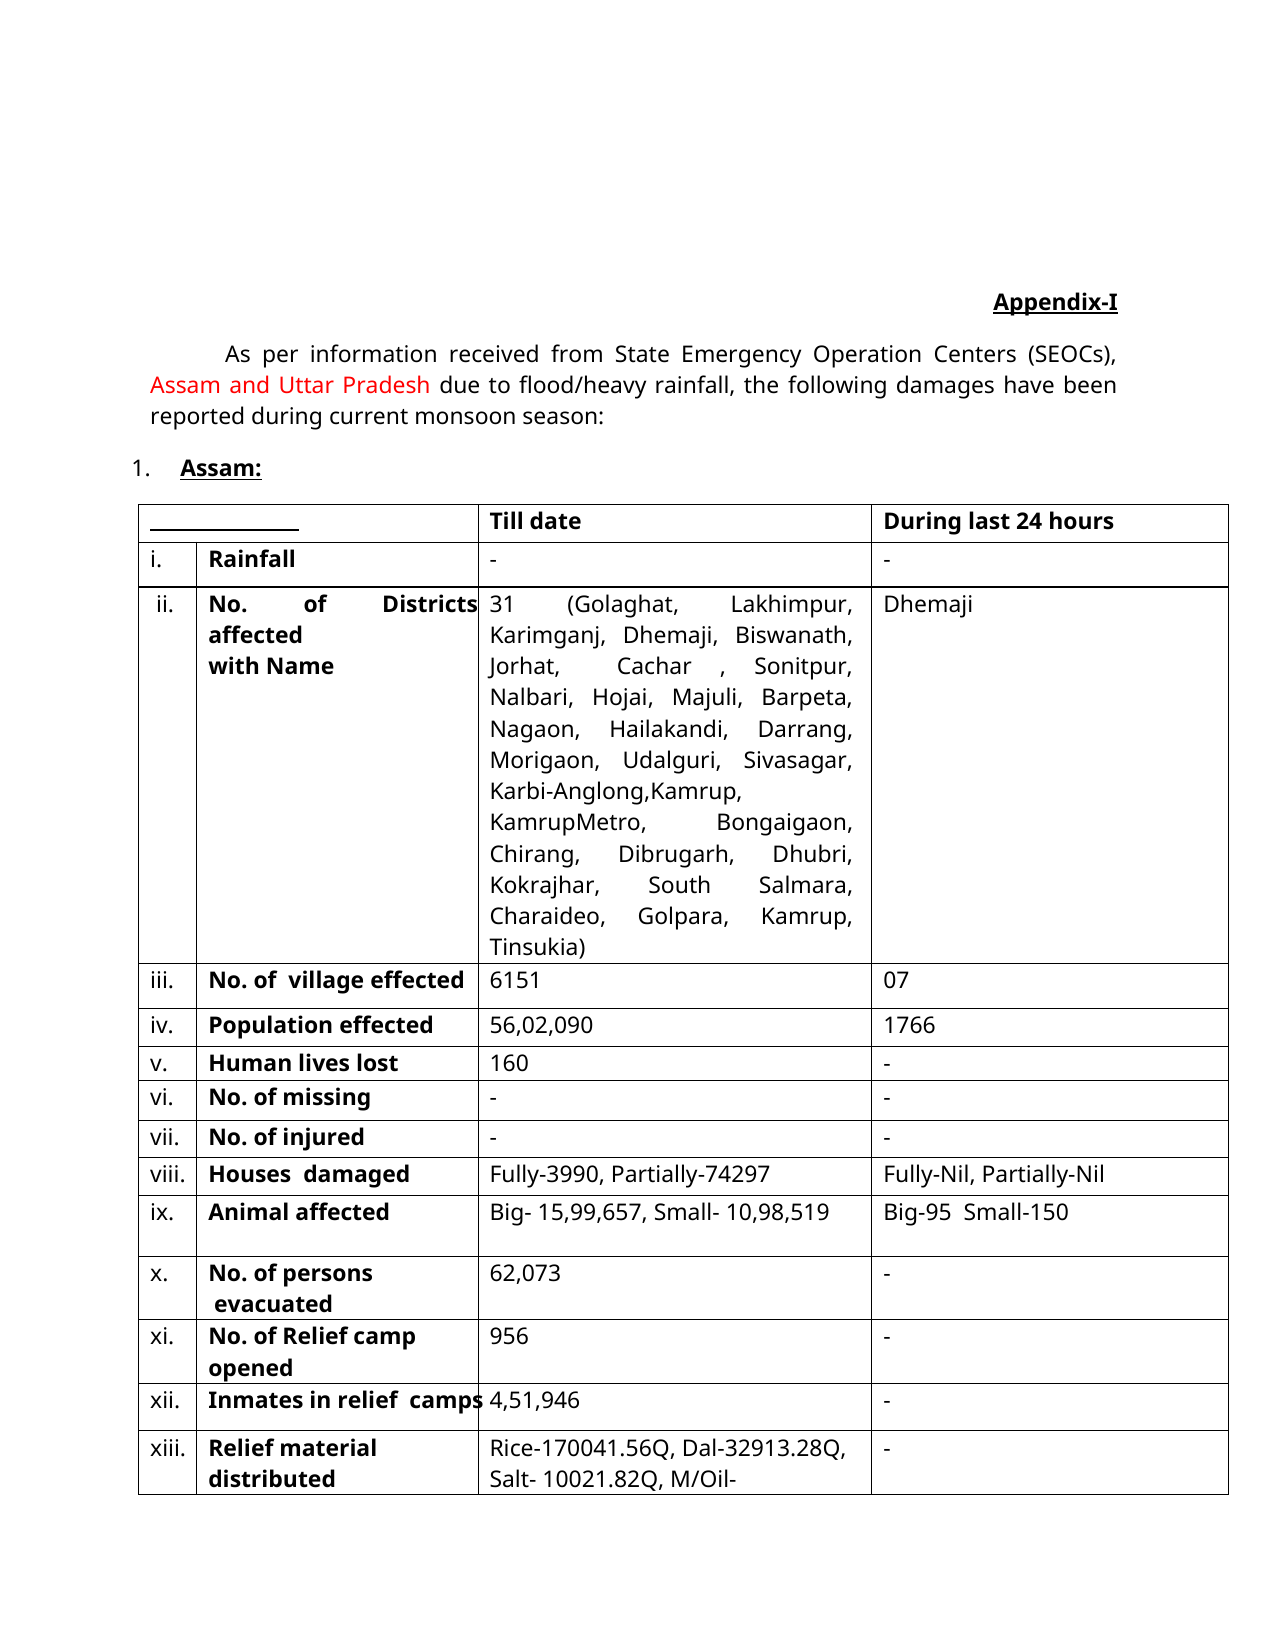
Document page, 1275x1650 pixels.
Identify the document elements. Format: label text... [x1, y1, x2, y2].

text As per information received from State Emergency Operation Centers (SEOCs), Assam and Uttar Pradesh due to flood/heavy rainfall, the following damages have been reported during current monsoon season: [150, 337, 1117, 431]
table_cell 1766 [872, 1009, 1228, 1046]
table_cell ii. [139, 588, 196, 962]
table_cell - [872, 1384, 1228, 1430]
text Appendix-I [150, 285, 1117, 317]
table_cell Big-95 Small-150 [872, 1196, 1228, 1256]
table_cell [479, 1431, 871, 1494]
table_cell - [872, 1320, 1228, 1383]
table_cell 6151 [479, 964, 871, 1008]
table_cell iv. [139, 1009, 196, 1046]
table_cell xiii. [139, 1431, 196, 1494]
table_cell No. of injured [197, 1121, 478, 1157]
table_cell x. [139, 1257, 196, 1319]
table_cell - [872, 1431, 1228, 1494]
table_header During last 24 hours [872, 505, 1228, 542]
table_cell - [872, 543, 1228, 586]
table_cell 56,02,090 [479, 1009, 871, 1046]
table_cell xii. [139, 1384, 196, 1430]
table_cell Fully-3990, Partially-74297 [479, 1158, 871, 1195]
table_cell viii. [139, 1158, 196, 1195]
table_cell - [479, 1081, 871, 1119]
table_cell - [479, 1121, 871, 1157]
table_header Till date [479, 505, 871, 542]
table_cell No. of missing [197, 1081, 478, 1119]
table_cell i. [139, 543, 196, 586]
table_cell - [479, 543, 871, 586]
table_cell 4,51,946 [479, 1384, 871, 1430]
table_cell Fully-Nil, Partially-Nil [872, 1158, 1228, 1195]
text 1. Assam: [131, 452, 1125, 483]
table_cell 160 [479, 1047, 871, 1080]
table_cell Animal affected [197, 1196, 478, 1256]
table_cell Human lives lost [197, 1047, 478, 1080]
table_cell 31 (Golaghat, Lakhimpur, Karimganj, Dhemaji, Biswanath, Jorhat, Cachar , Sonitpur, Nalbari, Hojai, Majuli, Barpeta, Nagaon, Hailakandi, Darrang, Morigaon, Udalguri, Sivasagar, Karbi-Anglong,Kamrup, KamrupMetro, Bongaigaon, Chirang, Dibrugarh, Dhubri, Kokrajhar, South Salmara, Charaideo, Golpara, Kamrup, Tinsukia) [479, 588, 871, 962]
table_cell No. of persons evacuated [197, 1257, 478, 1319]
table_cell - [872, 1257, 1228, 1319]
table_header [139, 505, 478, 542]
table_cell iii. [139, 964, 196, 1008]
table_cell No. of village effected [197, 964, 478, 1008]
table_cell - [872, 1081, 1228, 1119]
table_cell No. of Districts affected with Name [197, 588, 478, 962]
table_cell 62,073 [479, 1257, 871, 1319]
table_cell Population effected [197, 1009, 478, 1046]
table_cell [197, 1431, 478, 1494]
table_cell 956 [479, 1320, 871, 1383]
table_cell xi. [139, 1320, 196, 1383]
table_cell v. [139, 1047, 196, 1080]
table_cell Big- 15,99,657, Small- 10,98,519 [479, 1196, 871, 1256]
table_cell ix. [139, 1196, 196, 1256]
table_cell - [872, 1047, 1228, 1080]
table_cell Rainfall [197, 543, 478, 586]
table_cell - [872, 1121, 1228, 1157]
table_cell Inmates in relief camps [197, 1384, 478, 1430]
table_cell vii. [139, 1121, 196, 1157]
table_cell 07 [872, 964, 1228, 1008]
table_cell Houses damaged [197, 1158, 478, 1195]
table_cell No. of Relief camp opened [197, 1320, 478, 1383]
table_cell Dhemaji [872, 588, 1228, 962]
table_cell vi. [139, 1081, 196, 1119]
